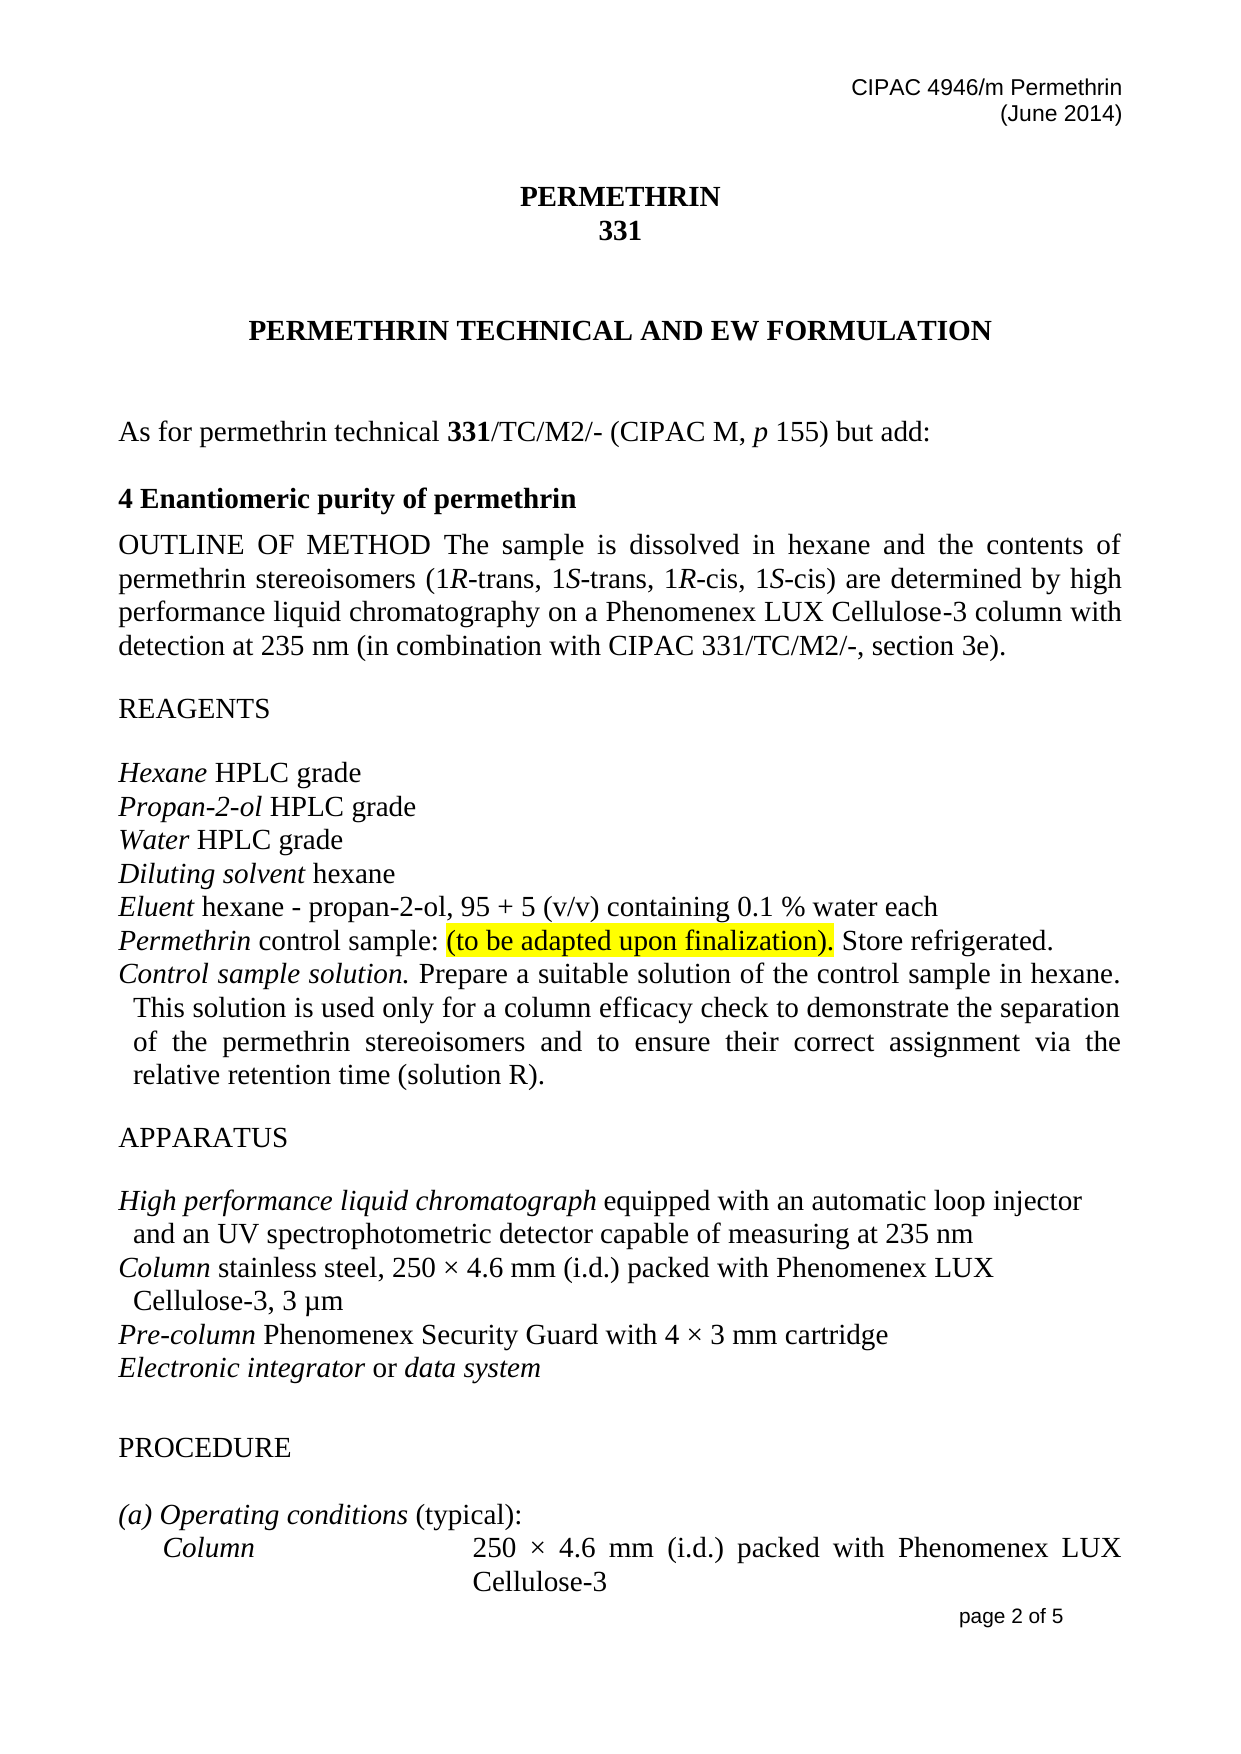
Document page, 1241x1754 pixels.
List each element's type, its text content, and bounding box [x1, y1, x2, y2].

text Pre-column Phenomenex Security Guard with 4 × cartridge [118, 1317, 1122, 1350]
text As for permethrin technical 331/TC/M2/- (CIPAC M, p 155) but add: [118, 414, 1122, 448]
text Eluent hexane - propan-2-ol, 95 + 5 (v/v) containing 0.1 % water each [118, 889, 1122, 923]
subtitle APPARATUS [118, 1120, 1122, 1153]
text 4 Enantiomeric purity of permethrin [118, 481, 1122, 515]
text Electronic integrator or data system [118, 1350, 1122, 1384]
subtitle procedure [118, 1430, 1122, 1463]
subtitle REAGENTS [118, 692, 1122, 725]
text Column stainless steel, 250 × (i.d.) packed with Phenomenex LUX Cellulose-3, 3 µm [118, 1250, 1122, 1317]
subtitle High performance liquid chromatograph equipped with an automatic loop injector and an UV spectrophotometric detector capable of measuring at 235 nm [118, 1183, 1122, 1250]
text (a) Operating conditions (typical): [118, 1497, 1122, 1531]
text Water HPLC grade [118, 822, 1122, 856]
text PERMETHRIN Technical and EW Formulation [118, 313, 1122, 347]
text Diluting solvent hexane [118, 856, 1122, 889]
text Permethrin control sample: (to be adapted upon finalization). Store refrigerated. [118, 923, 446, 957]
text Propan-2-ol HPLC grade [118, 789, 1122, 822]
subtitle OUTLINE OF METHOD The sample is dissolved in hexane and the contents of permethrin stereoisomers (1R-trans, 1S-trans, 1R-cis, 1S-cis) are determined by high performance liquid chromatography on a Phenomenex LUX Cellulose-3 column with detection at 235 nm (in combination with CIPAC 331/TC/M2/-, section 3e). [118, 527, 1122, 661]
subtitle Hexane HPLC grade [118, 755, 1122, 789]
text Column 250 × (i.d.) packed with Phenomenex LUX Cellulose-3 [162, 1531, 1122, 1598]
text Control sample solution. Prepare a suitable solution of the control sample in hexane. This solution is used only for a column efficacy check to demonstrate the separation of the permethrin stereoisomers and to ensure their correct assignment via the relative retention time (solution R). [118, 957, 1122, 1091]
text PERMETHRIN [118, 179, 1122, 213]
text Permethrin control sample: (to be adapted upon finalization). Store refrigerated. [834, 923, 1122, 957]
text 331 [118, 213, 1122, 246]
